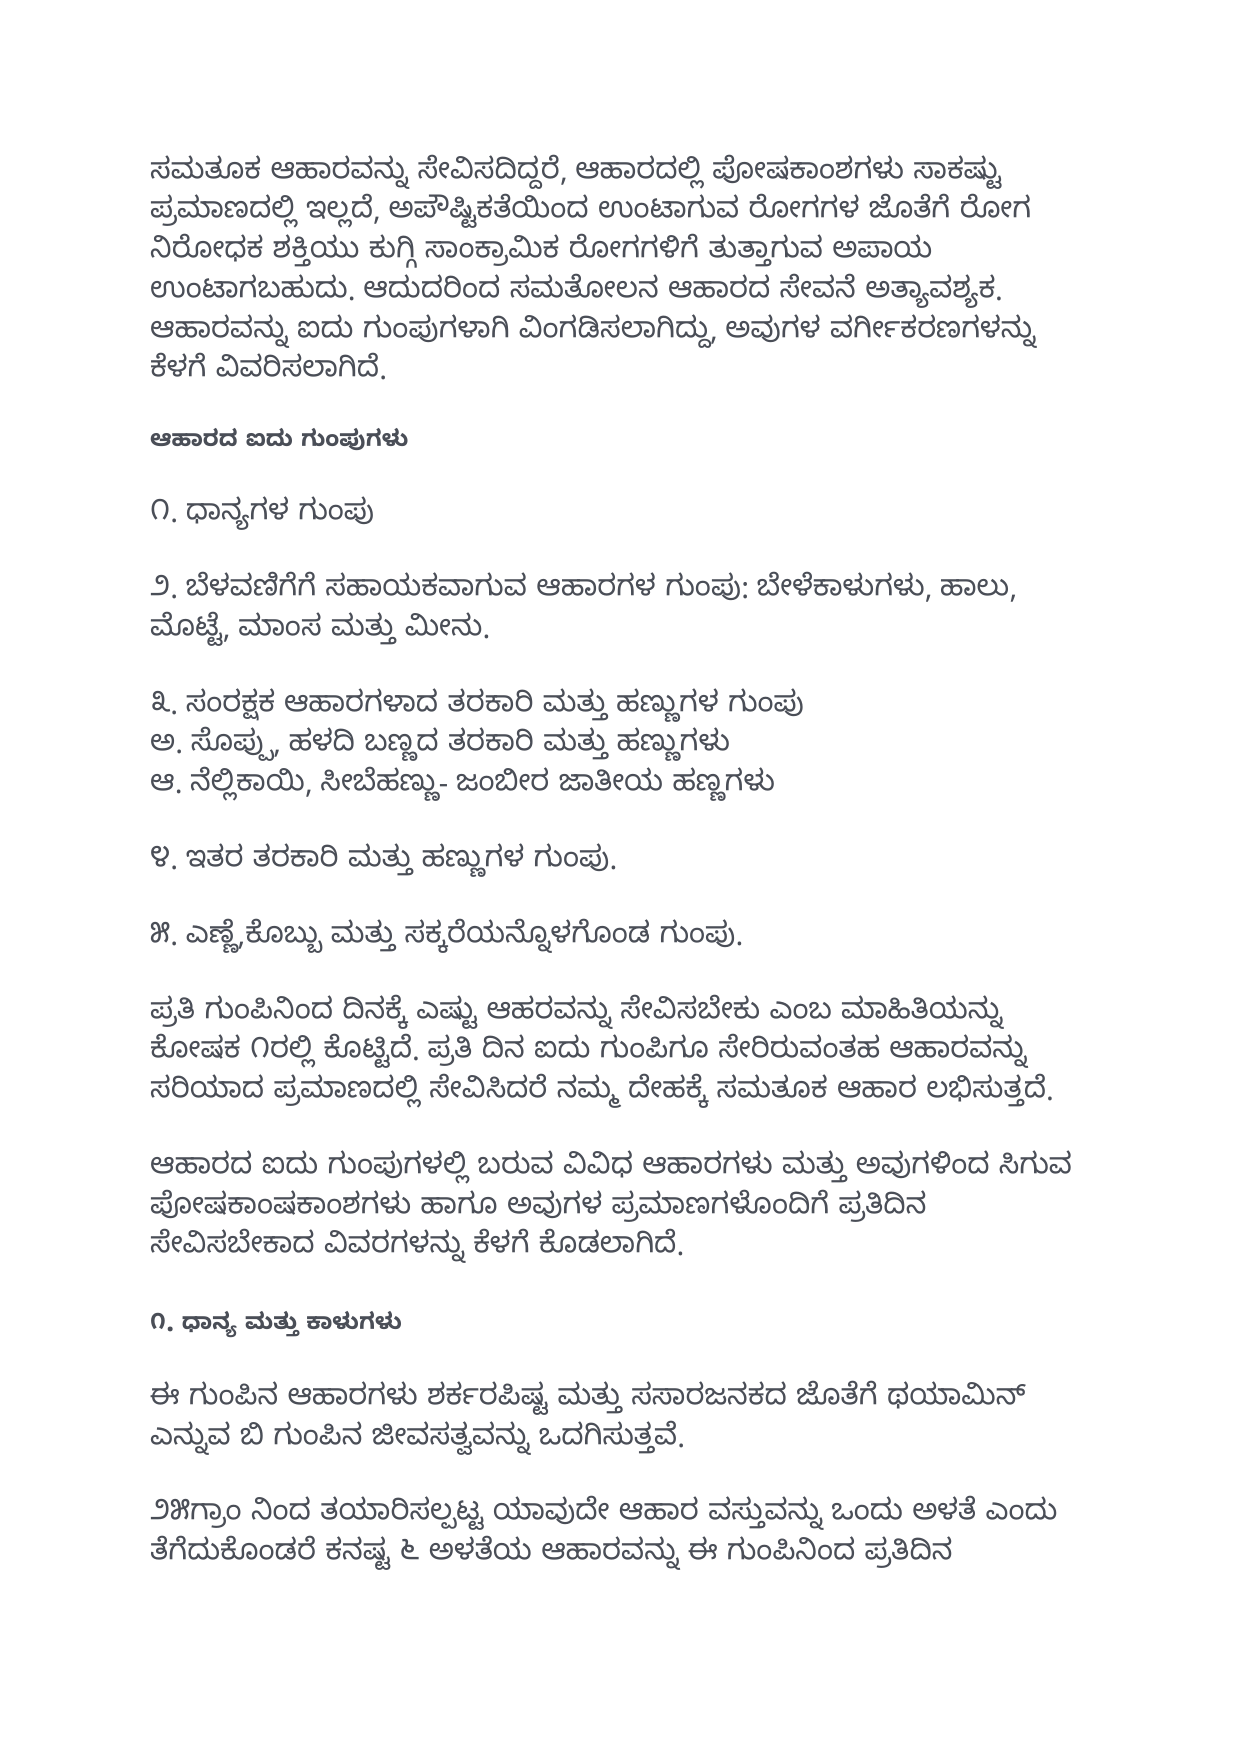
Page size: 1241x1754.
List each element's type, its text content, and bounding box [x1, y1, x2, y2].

text ಸಮತೂಕ ಆಹಾರವನ್ನು ಸೇವಿಸದಿದ್ದರೆ, ಆಹಾರದಲ್ಲಿ ಪೋಷಕಾಂಶಗಳು ಸಾಕಷ್ಟು ಪ್ರಮಾಣದಲ್ಲಿ ಇಲ್ಲದೆ, ಅಪೌಷ್ಟಿಕತೆಯಿಂದ ಉಂಟಾಗುವ ರೋಗಗಳ ಜೊತೆಗೆ ರೋಗ ನಿರೋಧಕ ಶಕ್ತಿಯು ಕುಗ್ಗಿ ಸಾಂಕ್ರಾಮಿಕ ರೋಗಗಳಿಗೆ ತುತ್ತಾಗುವ ಅಪಾಯ ಉಂಟಾಗಬಹುದು. ಆದುದರಿಂದ ಸಮತೋಲನ ಆಹಾರದ ಸೇವನೆ ಅತ್ಯಾವಶ್ಯಕ. ಆಹಾರವನ್ನು ಐದು ಗುಂಪುಗಳಾಗಿ ವಿಂಗಡಿಸಲಾಗಿದ್ದು, ಅವುಗಳ ವರ್ಗೀಕರಣಗಳನ್ನು ಕೆಳಗೆ ವಿವರಿಸಲಾಗಿದೆ. [150, 150, 1090, 388]
text ೩. ಸಂರಕ್ಷಕ ಆಹಾರಗಳಾದ ತರಕಾರಿ ಮತ್ತು ಹಣ್ಣುಗಳ ಗುಂಪು ಅ. ಸೊಪ್ಪು, ಹಳದಿ ಬಣ್ಣದ ತರಕಾರಿ ಮತ್ತು ಹಣ್ಣುಗಳು ಆ. ನೆಲ್ಲಿಕಾಯಿ, ಸೀಬೆಹಣ್ಣು- ಜಂಬೀರ ಜಾತೀಯ ಹಣ್ಣಗಳು [150, 683, 1090, 802]
text ೨. ಬೆಳವಣಿಗೆಗೆ ಸಹಾಯಕವಾಗುವ ಆಹಾರಗಳ ಗುಂಪು: ಬೇಳೆಕಾಳುಗಳು, ಹಾಲು, ಮೊಟ್ಟೆ, ಮಾಂಸ ಮತ್ತು ಮೀನು. [150, 567, 1090, 647]
text ಪ್ರತಿ ಗುಂಪಿನಿಂದ ದಿನಕ್ಕೆ ಎಷ್ಟು ಆಹರವನ್ನು ಸೇವಿಸಬೇಕು ಎಂಬ ಮಾಹಿತಿಯನ್ನು ಕೋಷಕ ೧ರಲ್ಲಿ ಕೊಟ್ಟಿದೆ. ಪ್ರತಿ ದಿನ ಐದು ಗುಂಪಿಗೂ ಸೇರಿರುವಂತಹ ಆಹಾರವನ್ನು ಸರಿಯಾದ ಪ್ರಮಾಣದಲ್ಲಿ ಸೇವಿಸಿದರೆ ನಮ್ಮ ದೇಹಕ್ಕೆ ಸಮತೂಕ ಆಹಾರ ಲಭಿಸುತ್ತದೆ. [150, 990, 1090, 1109]
text ಈ ಗುಂಪಿನ ಆಹಾರಗಳು ಶರ್ಕರಪಿಷ್ಟ ಮತ್ತು ಸಸಾರಜನಕದ ಜೊತೆಗೆ ಥಯಾಮಿನ್ ಎನ್ನುವ ಬಿ ಗುಂಪಿನ ಜೀವಸತ್ವವನ್ನು ಒದಗಿಸುತ್ತವೆ. [150, 1376, 1090, 1456]
text ೫. ಎಣ್ಣೆ,ಕೊಬ್ಬು ಮತ್ತು ಸಕ್ಕರೆಯನ್ನೊಳಗೊಂಡ ಗುಂಪು. [150, 914, 1090, 954]
text ೪. ಇತರ ತರಕಾರಿ ಮತ್ತು ಹಣ್ಣುಗಳ ಗುಂಪು. [150, 838, 1090, 878]
text ೧. ಧಾನ್ಯ ಮತ್ತು ಕಾಳುಗಳು [150, 1300, 1090, 1340]
text ಆಹಾರದ ಐದು ಗುಂಪುಗಳಲ್ಲಿ ಬರುವ ವಿವಿಧ ಆಹಾರಗಳು ಮತ್ತು ಅವುಗಳಿಂದ ಸಿಗುವ ಪೋಷಕಾಂಷಕಾಂಶಗಳು ಹಾಗೂ ಅವುಗಳ ಪ್ರಮಾಣಗಳೊಂದಿಗೆ ಪ್ರತಿದಿನ ಸೇವಿಸಬೇಕಾದ ವಿವರಗಳನ್ನು ಕೆಳಗೆ ಕೊಡಲಾಗಿದೆ. [150, 1145, 1090, 1264]
text ೧. ಧಾನ್ಯಗಳ ಗುಂಪು [150, 492, 1090, 531]
text ಆಹಾರದ ಐದು ಗುಂಪುಗಳು [150, 424, 1090, 456]
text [150, 1492, 1090, 1571]
